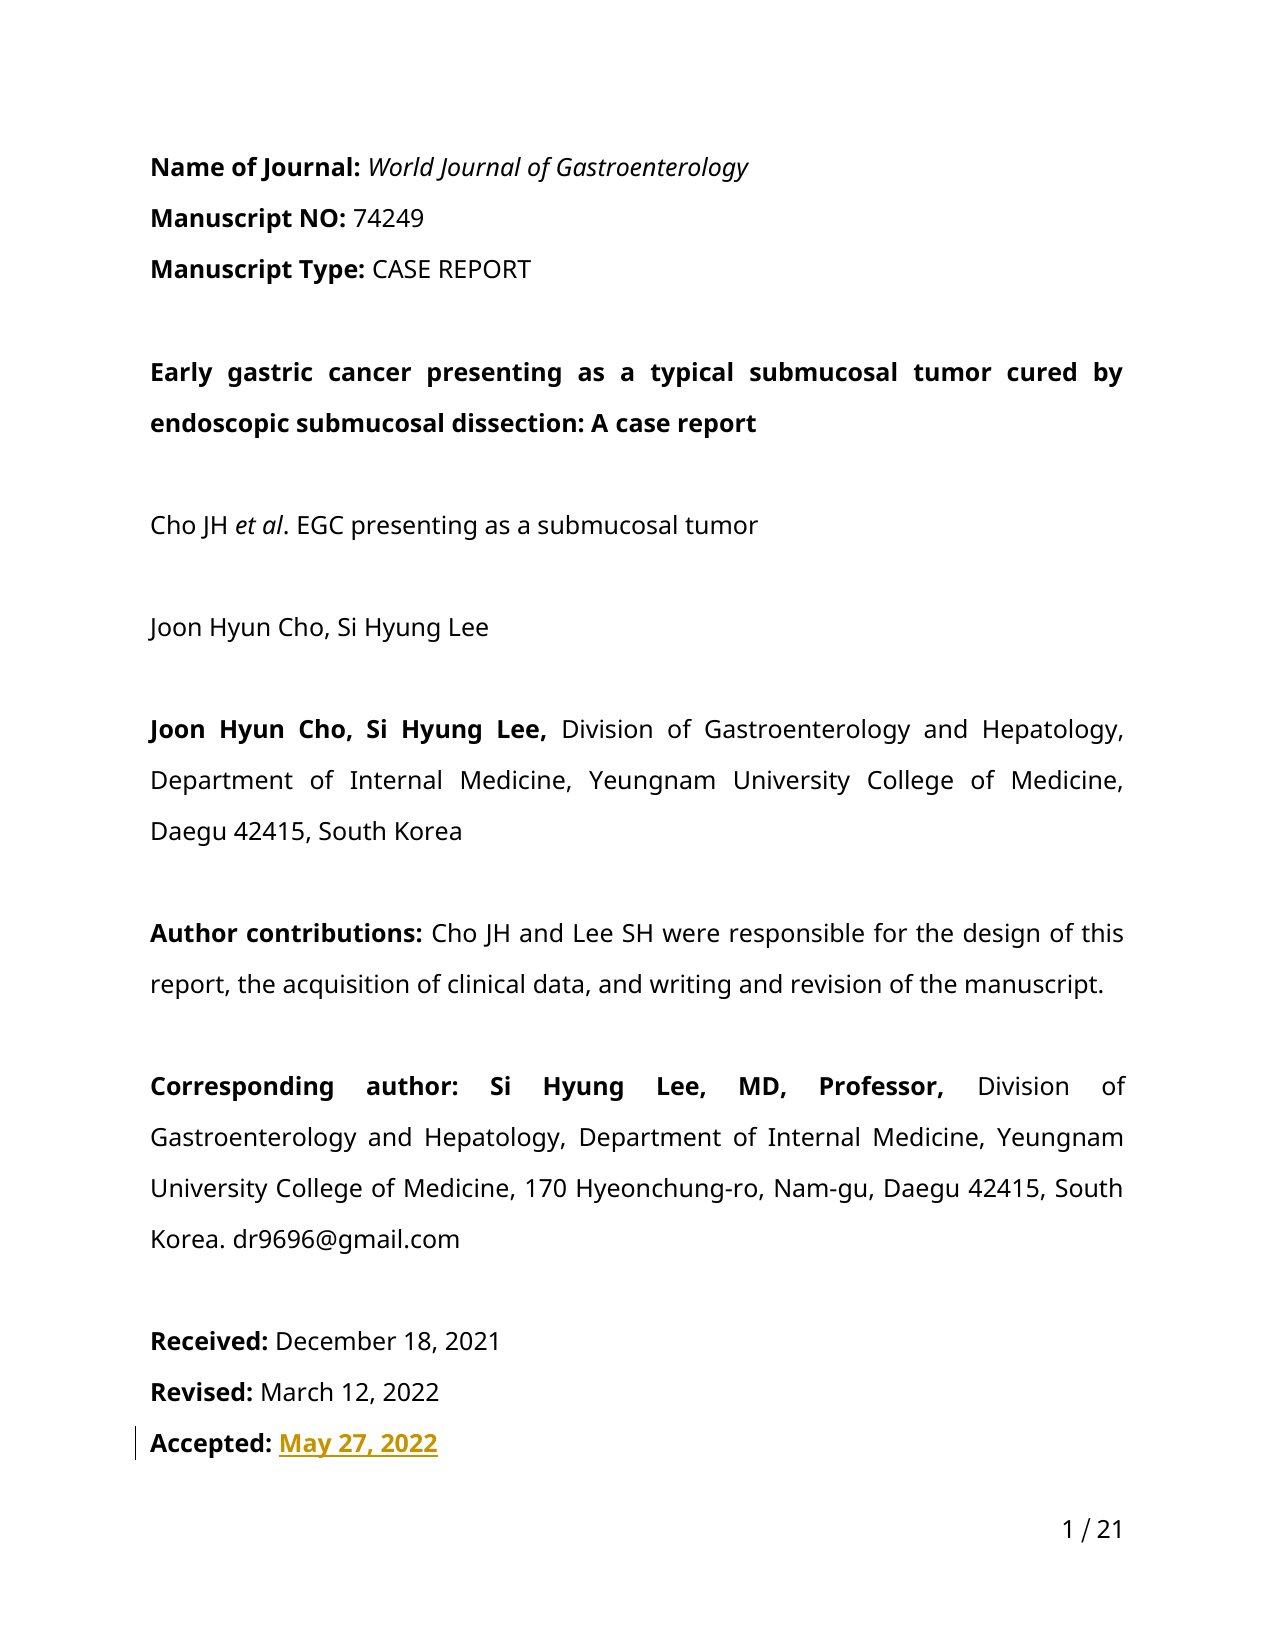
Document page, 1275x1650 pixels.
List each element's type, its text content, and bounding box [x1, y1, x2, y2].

text Author contributions: Cho JH and Lee SH were responsible for the design of this report, the acquisition of clinical data, and writing and revision of the manuscript. [150, 916, 1125, 1001]
text Joon Hyun Cho, Si Hyung Lee [150, 609, 1125, 643]
text Manuscript Type: CASE REPORT [150, 252, 1125, 286]
text Cho JH et al. EGC presenting as a submucosal tumor [150, 507, 1125, 541]
text Name of Journal: World Journal of Gastroenterology [150, 150, 1125, 184]
text Corresponding author: Si Hyung Lee, MD, Professor, Division of Gastroenterology and Hepatology, Department of Internal Medicine, Yeungnam University College of Medicine, 170 Hyeonchung-ro, Nam-gu, Daegu 42415, South Korea. dr9696@gmail.com [150, 1069, 1125, 1256]
text Early gastric cancer presenting as a typical submucosal tumor cured by endoscopic submucosal dissection: A case report [150, 354, 1125, 439]
text Joon Hyun Cho, Si Hyung Lee, Division of Gastroenterology and Hepatology, Department of Internal Medicine, Yeungnam University College of Medicine, Daegu 42415, South Korea [150, 711, 1125, 848]
text Revised: March 12, 2022 [150, 1375, 1125, 1409]
text Received: December 18, 2021 [150, 1324, 1125, 1358]
text Accepted: [150, 1426, 1125, 1460]
text Manuscript NO: 74249 [150, 201, 1125, 235]
